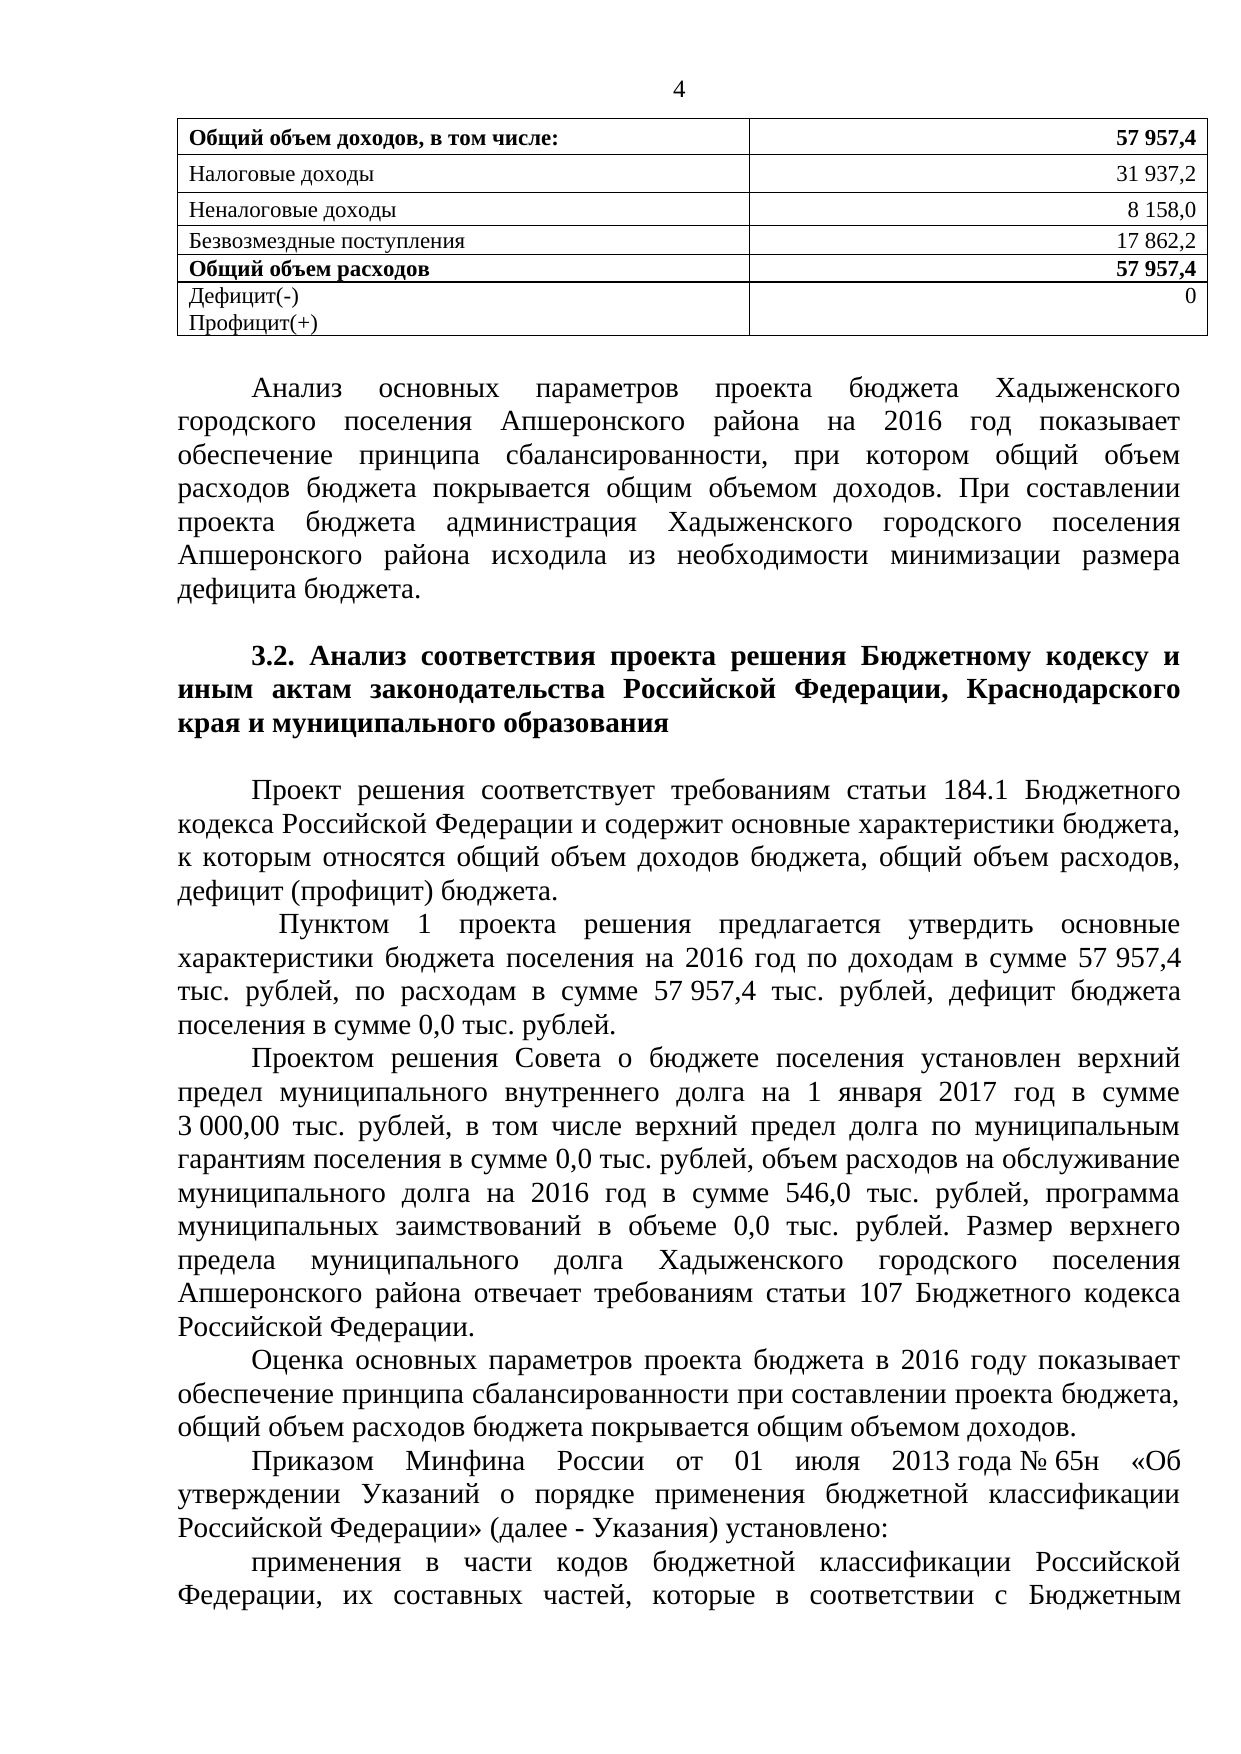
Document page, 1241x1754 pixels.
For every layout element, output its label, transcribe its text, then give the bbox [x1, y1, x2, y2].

table_cell Неналоговые доходы [178, 193, 749, 225]
table_cell Безвозмездные поступления [178, 226, 749, 254]
table_cell 8 158,0 [750, 193, 1207, 225]
table_cell Дефицит(-) Профицит(+) [178, 283, 749, 335]
text Пунктом 1 проекта решения предлагается утвердить основные характеристики бюджета поселения на 2016 год по доходам в сумме 57 957,4 тыс. рублей, по расходам в сумме 57 957,4 тыс. рублей, дефицит бюджета поселения в сумме 0,0 тыс. рублей. [177, 906, 1181, 1041]
table_cell Налоговые доходы [178, 155, 749, 192]
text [177, 1544, 1181, 1611]
text Анализ основных параметров проекта бюджета Хадыженского городского поселения Апшеронского района на 2016 год показывает обеспечение принципа сбалансированности, при котором общий объем расходов бюджета покрывается общим объемом доходов. При составлении проекта бюджета администрация Хадыженского городского поселения Апшеронского района исходила из необходимости минимизации размера дефицита бюджета. [177, 370, 1181, 604]
text 3.2. Анализ соответствия проекта решения Бюджетному кодексу и иным актам законодательства Российской Федерации, Краснодарского края и муниципального образования [177, 638, 1181, 739]
table_cell 31 937,2 [750, 155, 1207, 192]
text Оценка основных параметров проекта бюджета в 2016 году показывает обеспечение принципа сбалансированности при составлении проекта бюджета, общий объем расходов бюджета покрывается общим объемом доходов. [177, 1342, 1181, 1443]
text Проектом решения Совета о бюджете поселения установлен верхний предел муниципального внутреннего долга на 1 января 2017 год в сумме 3 000,00 тыс. рублей, в том числе верхний предел долга по муниципальным гарантиям поселения в сумме 0,0 тыс. рублей, объем расходов на обслуживание муниципального долга на 2016 год в сумме 546,0 тыс. рублей, программа муниципальных заимствований в объеме 0,0 тыс. рублей. Размер верхнего предела муниципального долга Хадыженского городского поселения Апшеронского района отвечает требованиям статьи 107 Бюджетного кодекса Российской Федерации. [177, 1041, 1181, 1342]
table_cell Общий объем расходов [178, 255, 749, 281]
table_cell 0 [750, 283, 1207, 335]
table_cell 17 862,2 [750, 226, 1207, 254]
table_cell 57 957,4 [750, 119, 1207, 154]
table_cell 57 957,4 [750, 255, 1207, 281]
text Проект решения соответствует требованиям статьи 184.1 Бюджетного кодекса Российской Федерации и содержит основные характеристики бюджета, к которым относятся общий объем доходов бюджета, общий объем расходов, дефицит (профицит) бюджета. [177, 772, 1181, 906]
table_cell Общий объем доходов, в том числе: [178, 119, 749, 154]
text Приказом Минфина России от 01 июля 2013 года № 65н «Об утверждении Указаний о порядке применения бюджетной классификации Российской Федерации» (далее - Указания) установлено: [177, 1443, 1181, 1544]
